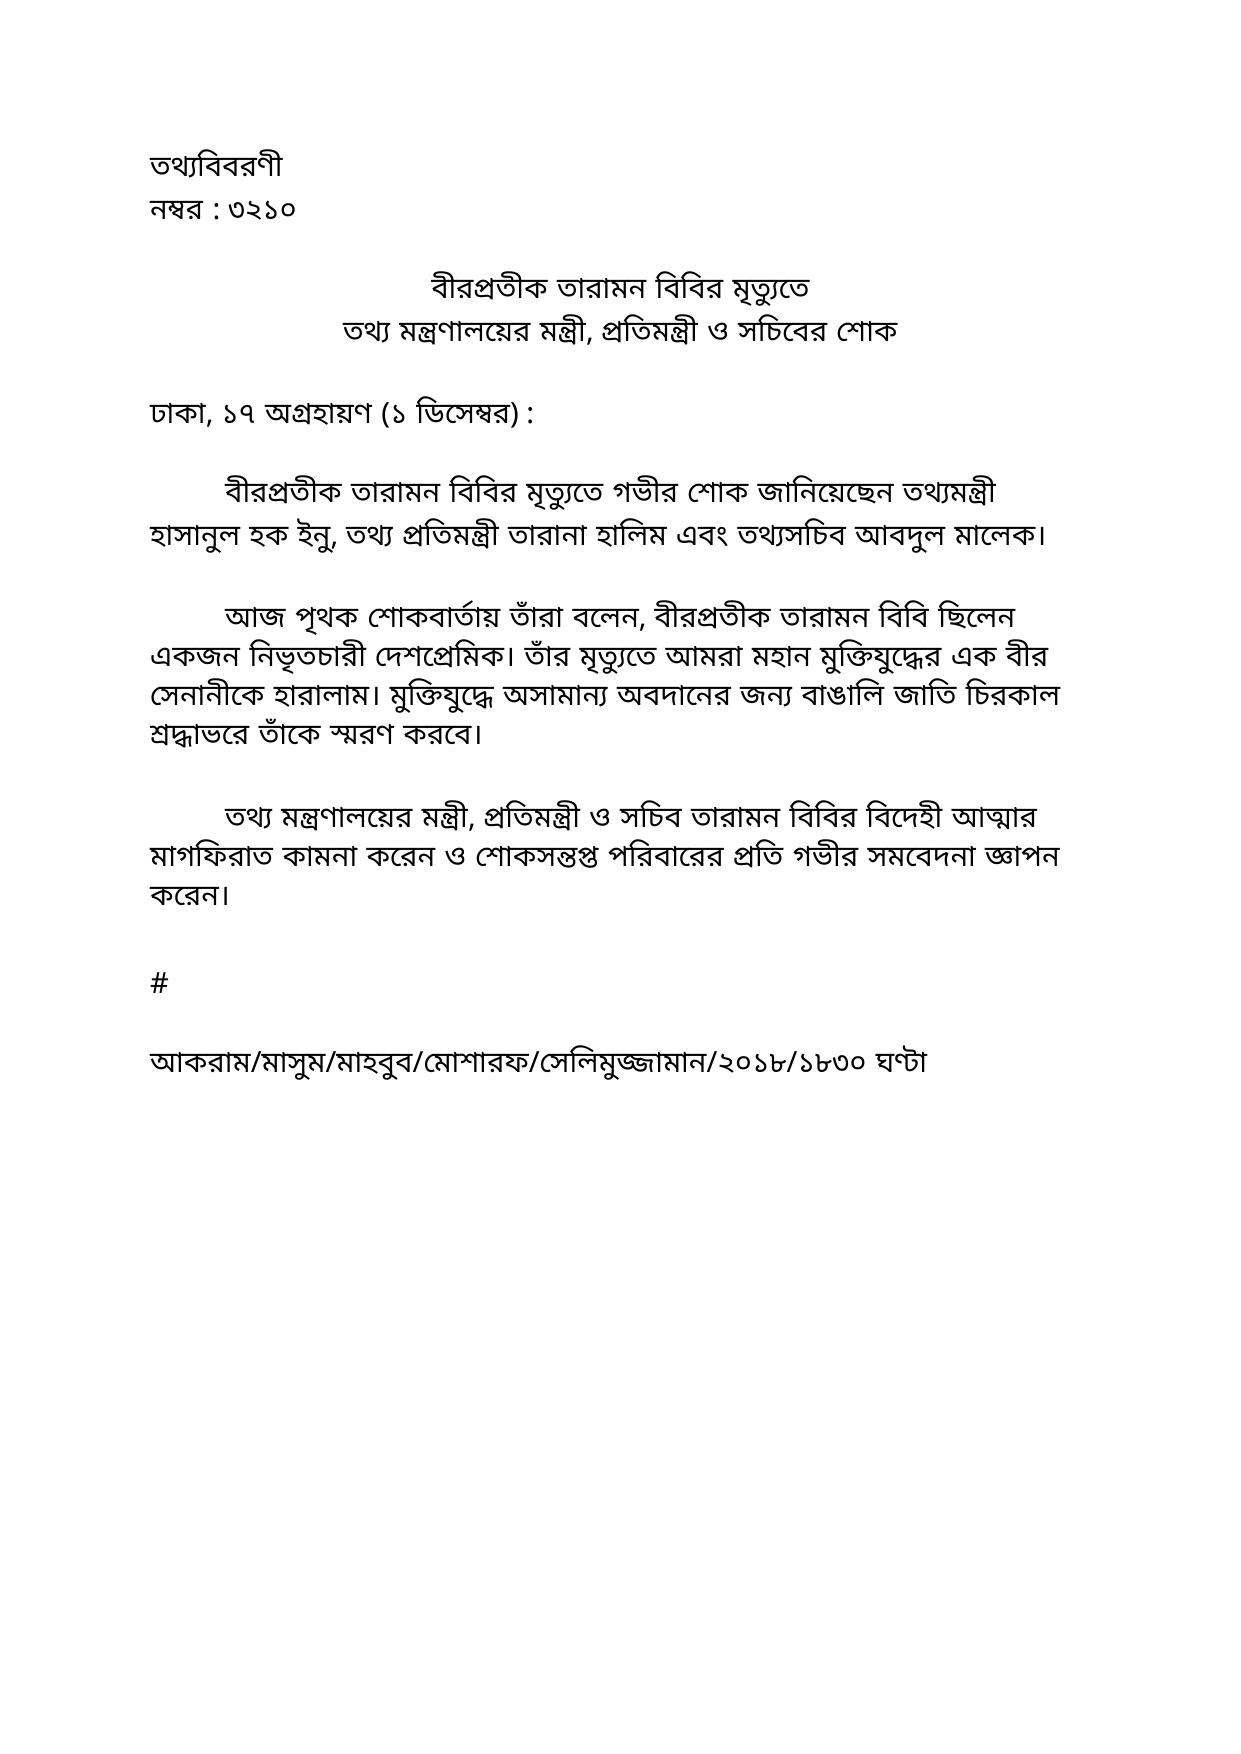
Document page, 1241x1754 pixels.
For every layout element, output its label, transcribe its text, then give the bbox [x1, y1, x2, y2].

text তথ্য মন্ত্রণালয়ের মন্ত্রী, প্রতিমন্ত্রী ও সচিবের শোক [150, 310, 1090, 353]
text আজ পৃথক শোকবার্তায় তাঁরা বলেন, বীরপ্রতীক তারামন বিবি ছিলেন একজন নিভৃতচারী দেশপ্রেমিক। তাঁর মৃত্যুতে আমরা মহান মুক্তিযুদ্ধের এক বীর সেনানীকে হারালাম। মুক্তিযুদ্ধে অসামান্য অবদানের জন্য বাঙালি জাতি চিরকাল শ্রদ্ধাভরে তাঁকে স্মরণ করবে। [150, 597, 1090, 757]
text ঢাকা, ১৭ অগ্রহায়ণ (১ ডিসেম্বর) : [150, 393, 1090, 436]
text আকরাম/মাসুম/মাহবুব/মোশারফ/সেলিমুজ্জামান/২০১৮/১৮৩০ ঘণ্টা [150, 1042, 1090, 1085]
text # [150, 962, 1090, 1002]
text তথ্য মন্ত্রণালয়ের মন্ত্রী, প্রতিমন্ত্রী ও সচিব তারামন বিবির বিদেহী আত্মার মাগফিরাত কামনা করেন ও শোকসন্তপ্ত পরিবারের প্রতি গভীর সমবেদনা জ্ঞাপন করেন। [150, 796, 1090, 917]
text তথ্যবিবরণী নম্বর : ৩২১০ [150, 150, 1090, 232]
text বীরপ্রতীক তারামন বিবির মৃত্যুতে গভীর শোক জানিয়েছেন তথ্যমন্ত্রী হাসানুল হক ইনু, তথ্য প্রতিমন্ত্রী তারানা হালিম এবং তথ্যসচিব আবদুল মালেক। [150, 475, 1090, 557]
text বীরপ্রতীক তারামন বিবির মৃত্যুতে [150, 271, 1090, 310]
